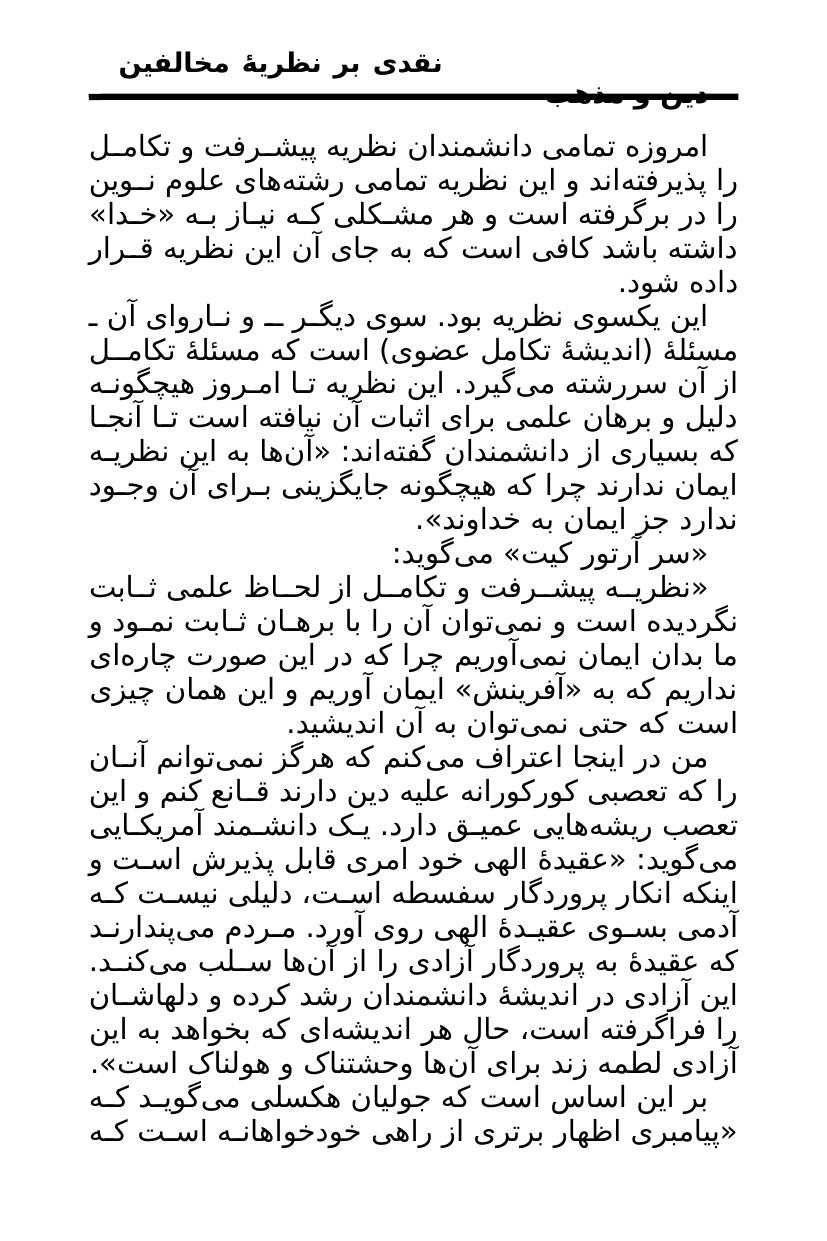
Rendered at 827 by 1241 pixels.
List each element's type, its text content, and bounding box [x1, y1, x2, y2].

text من در اینجا اعتراف می‌کنم که هرگز نمی‌توانم آنان را که تعصبی کورکورانه علیه دین دارند قانع کنم و این تعصب ریشه‌هایی عمیق دارد. یک دانشمند آمریکایی می‌گوید: «عقیدۀ الهی خود امری قابل پذیرش است و اینکه انکار پروردگار سفسطه است، دلیلی نیست که آدمی بسوی عقیدۀ الهی روی آورد. مردم می‌پندارند که عقیدۀ به پروردگار آزادی را از آن‌ها سلب می‌کند. این آزادی در اندیشۀ دانشمندان رشد کرده و دلهاشان را فراگرفته است، حال هر اندیشه‌ای که بخواهد به این آزادی لطمه زند برای آن‌ها وحشتناک و هولناک است». [89, 740, 738, 1080]
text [89, 1080, 738, 1148]
text این یکسوی نظریه بود. سوی دیگر ـ و ناروای آن ـ مسئلۀ (اندیشۀ تکامل عضوی) است که مسئلۀ تکامل از آن سررشته می‌گیرد. این نظریه تا امروز هیچگونه دلیل و برهان علمی برای اثبات آن نیافته است تا آنجا که بسیاری از دانشمندان گفته‌اند: «آن‌ها به این نظریه ایمان ندارند چرا که هیچگونه جایگزینی برای آن وجود ندارد جز ایمان به خداوند». [89, 299, 738, 537]
text امروزه تمامی دانشمندان نظریه پیشرفت و تکامل را پذیرفته‌اند و این نظریه تمامی رشته‌های علوم نوین را در برگرفته است و هر مشکلی که نیاز به «خدا» داشته باشد کافی است که به جای آن این نظریه قرار داده شود. [89, 129, 738, 299]
text «سر آرتور کیت» می‌گوید: [89, 537, 738, 571]
text «نظریه پیشرفت و تکامل از لحاظ علمی ثابت نگردیده است و نمی‌توان آن را با برهان ثابت نمود و ما بدان ایمان نمی‌آوریم چرا که در این صورت چاره‌ای نداریم که به «آفرینش» ایمان آوریم و این همان چیزی است که حتی نمی‌توان به آن اندیشید. [89, 571, 738, 740]
